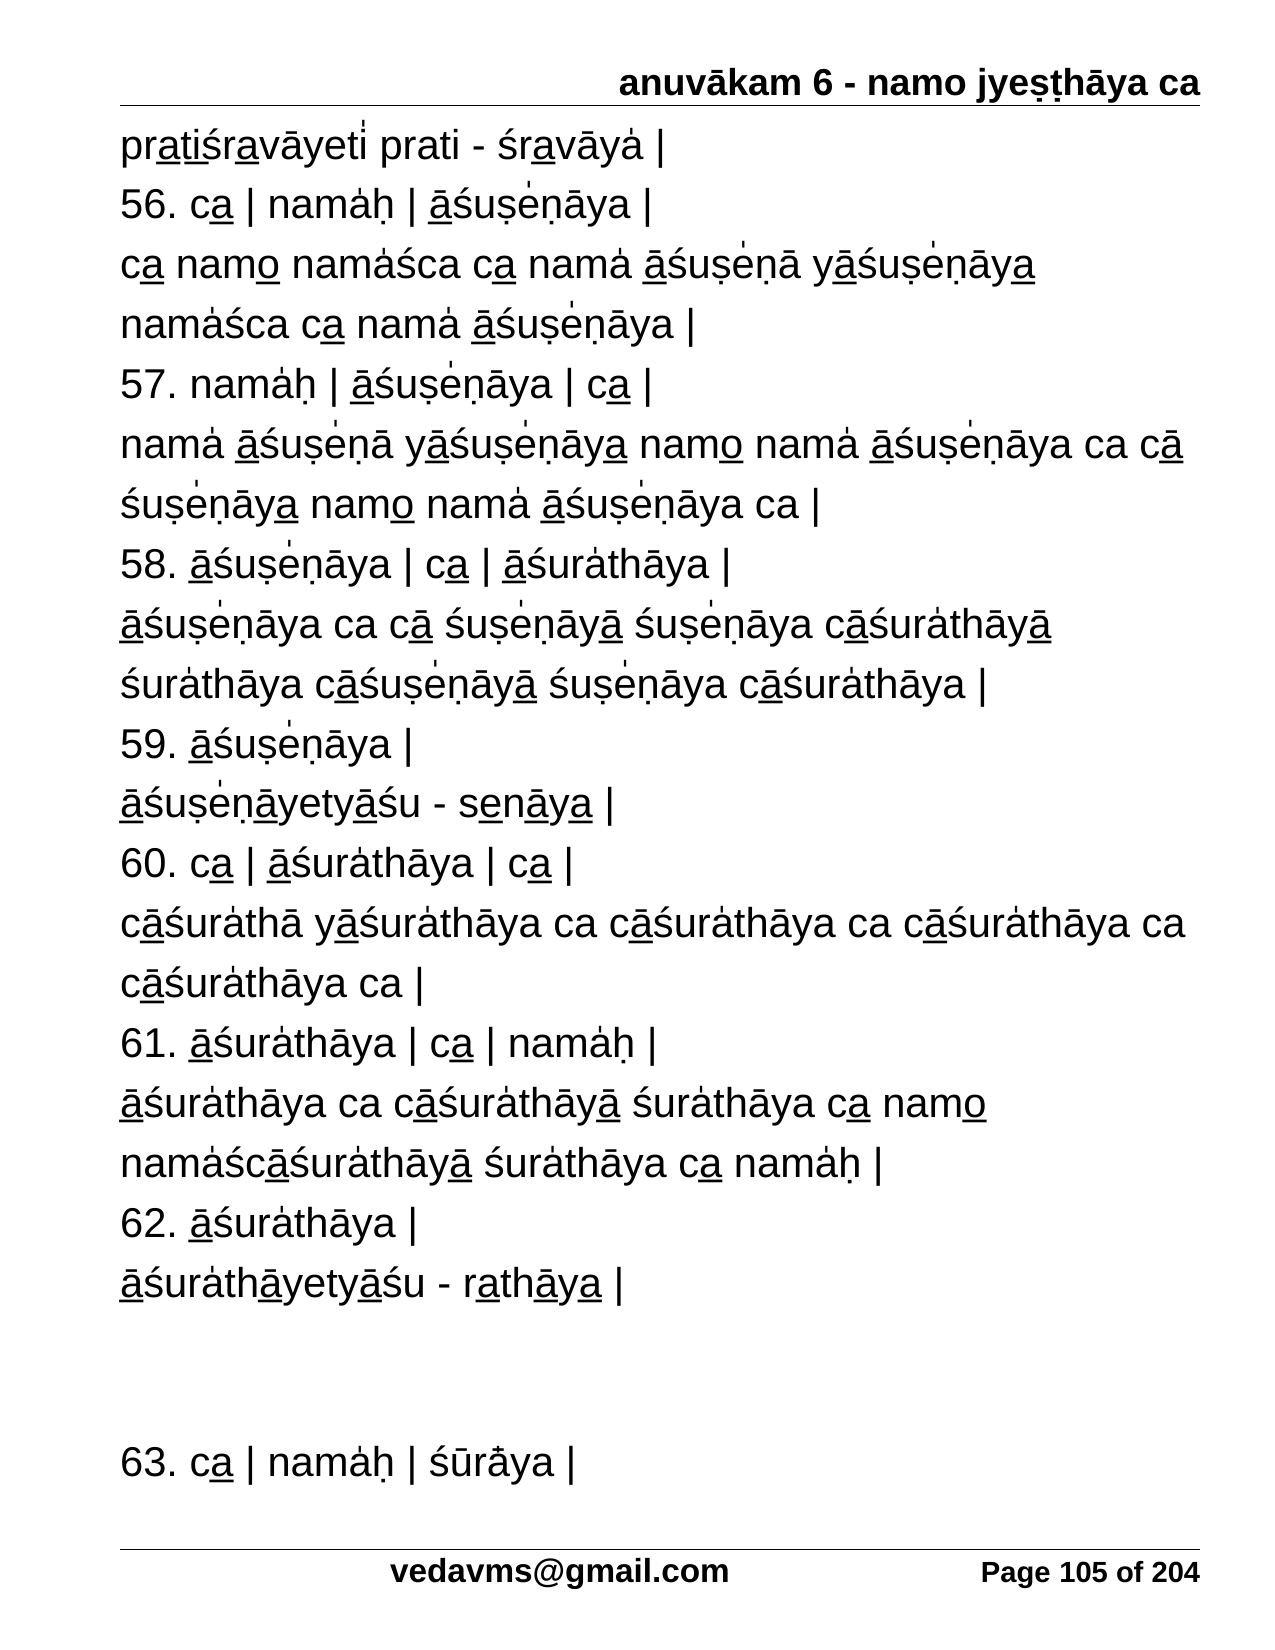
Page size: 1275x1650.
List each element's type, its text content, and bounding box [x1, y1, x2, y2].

text ā̲śura̍thāya ca cā̲śura̍thāyā̲ śura̍thāya ca̲ namo̲ nama̍ścā̲śura̍thāyā̲ śura̍thāya ca̲ nama̍ḥ | [120, 1078, 1200, 1186]
text 58. ā̲śuṣe̍ṇāya | ca̲ | ā̲śura̍thāya | [120, 539, 1200, 587]
text 60. ca̲ | ā̲śura̍thāya | ca̲ | [120, 839, 1200, 887]
text 57. nama̍ḥ | ā̲śuṣe̍ṇāya | ca̲ | [120, 359, 1200, 407]
text ā̲śuṣe̍ṇā̲yetyā̲śu - se̲nā̲ya̲ | [120, 779, 1200, 827]
text cā̲śura̍thā yā̲śura̍thāya ca cā̲śura̍thāya ca cā̲śura̍thāya ca cā̲śura̍thāya ca | [120, 899, 1200, 1006]
text ca̲ namo̲ nama̍śca ca̲ nama̍ ā̲śuṣe̍ṇā yā̲śuṣe̍ṇāya̲ nama̍śca ca̲ nama̍ ā̲śuṣe̍ṇāya | [120, 240, 1200, 348]
text pra̲ti̲śra̲vāyeti̍ prati - śra̲vāya̍ | [120, 120, 1200, 168]
text ā̲śuṣe̍ṇāya ca cā̲ śuṣe̍ṇāyā̲ śuṣe̍ṇāya cā̲śura̍thāyā̲ śura̍thāya cā̲śuṣe̍ṇāyā̲ śuṣe̍ṇāya cā̲śura̍thāya | [120, 599, 1200, 707]
text 63. ca̲ | nama̍ḥ | śūrā̍ya | [120, 1438, 1200, 1486]
text 56. ca̲ | nama̍ḥ | ā̲śuṣe̍ṇāya | [120, 180, 1200, 228]
text 62. ā̲śura̍thāya | [120, 1198, 1200, 1246]
text 59. ā̲śuṣe̍ṇāya | [120, 719, 1200, 767]
text ā̲śura̍thā̲yetyā̲śu - ra̲thā̲ya̲ | [120, 1258, 1200, 1306]
text 61. ā̲śura̍thāya | ca̲ | nama̍ḥ | [120, 1018, 1200, 1066]
text nama̍ ā̲śuṣe̍ṇā yā̲śuṣe̍ṇāya̲ namo̲ nama̍ ā̲śuṣe̍ṇāya ca cā̲ śuṣe̍ṇāya̲ namo̲ nama̍ ā̲śuṣe̍ṇāya ca | [120, 419, 1200, 527]
